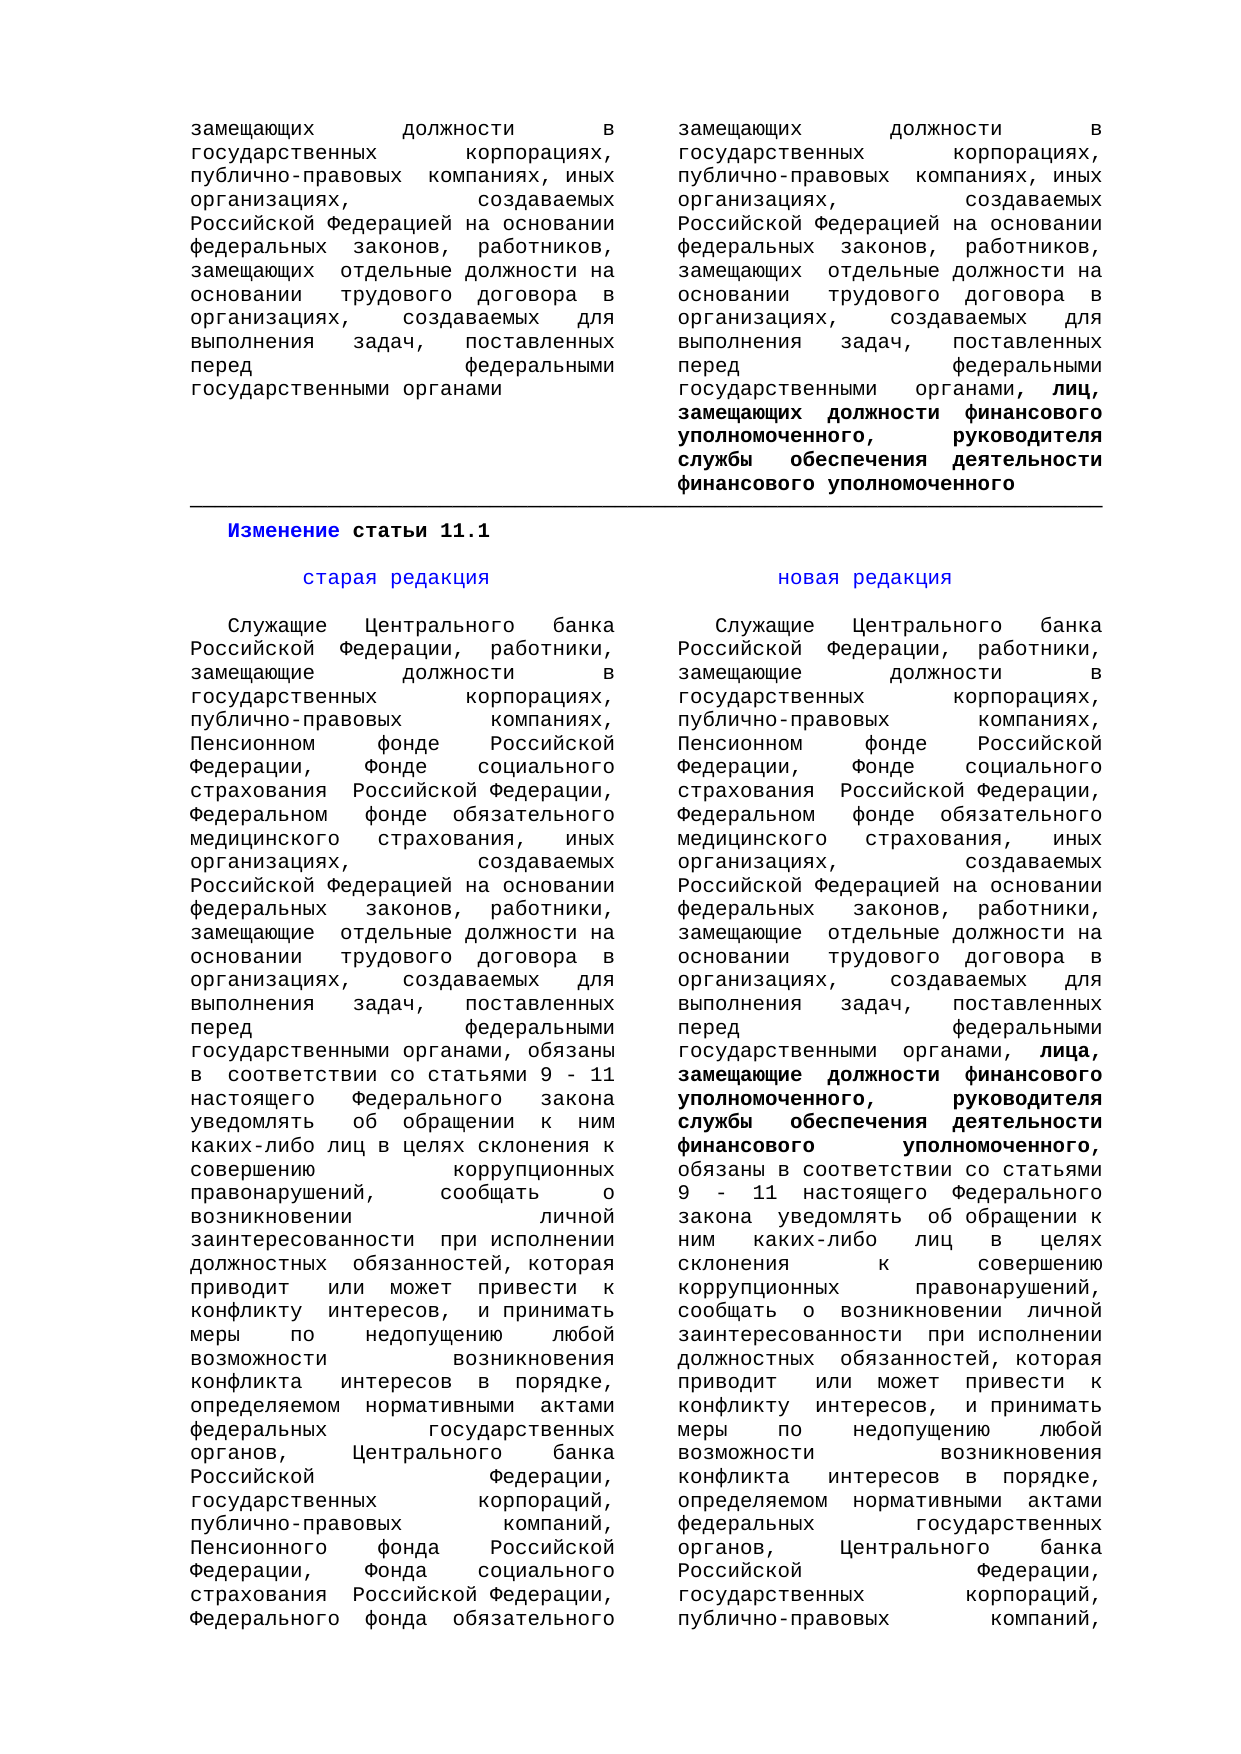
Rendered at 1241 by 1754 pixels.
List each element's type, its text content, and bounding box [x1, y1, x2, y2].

text конфликту интересов, и принимать сообщать о возникновении личной [177, 1300, 1152, 1324]
text ───────────────────────────────────────────────────────────────────────── [177, 496, 1152, 520]
text финансового уполномоченного [177, 473, 1152, 496]
text замещающих должности финансового [177, 402, 1152, 426]
text замещающие отдельные должности на замещающие отдельные должности на [177, 922, 1152, 946]
text органов, Центрального банка возможности возникновения [177, 1442, 1152, 1466]
text перед федеральными перед федеральными [177, 354, 1152, 378]
text публично-правовых компаниях, публично-правовых компаниях, [177, 709, 1152, 733]
text уведомлять об обращении к ним службы обеспечения деятельности [177, 1111, 1152, 1135]
text Федерации, Фонде социального Федерации, Фонде социального [177, 757, 1152, 780]
text публично-правовых компаний, федеральных государственных [177, 1513, 1152, 1537]
text правонарушений, сообщать о 9 - 11 настоящего Федерального [177, 1182, 1152, 1206]
text федеральных законов, работников, федеральных законов, работников, [177, 236, 1152, 260]
text федеральных государственных меры по недопущению любой [177, 1419, 1152, 1442]
text должностных обязанностей, которая склонения к совершению [177, 1253, 1152, 1277]
text государственными органами государственными органами, лиц, [177, 378, 1152, 402]
text уполномоченного, руководителя [177, 426, 1152, 449]
text в соответствии со статьями 9 - 11 замещающие должности финансового [177, 1064, 1152, 1088]
text приводит или может привести к коррупционных правонарушений, [177, 1277, 1152, 1300]
text возможности возникновения должностных обязанностей, которая [177, 1348, 1152, 1371]
text государственных корпораций, определяемом нормативными актами [177, 1489, 1152, 1513]
text выполнения задач, поставленных выполнения задач, поставленных [177, 993, 1152, 1017]
text Российской Федерации, конфликта интересов в порядке, [177, 1466, 1152, 1489]
text возникновении личной закона уведомлять об обращении к [177, 1206, 1152, 1229]
text каких-либо лиц в целях склонения к финансового уполномоченного, [177, 1135, 1152, 1158]
text страхования Российской Федерации, государственных корпораций, [177, 1584, 1152, 1608]
text Изменение статьи 11.1 [177, 520, 1152, 544]
text выполнения задач, поставленных выполнения задач, поставленных [177, 331, 1152, 354]
text замещающие должности в замещающие должности в [177, 662, 1152, 686]
text государственных корпорациях, государственных корпорациях, [177, 142, 1152, 165]
text Федеральном фонде обязательного Федеральном фонде обязательного [177, 804, 1152, 827]
text службы обеспечения деятельности [177, 449, 1152, 473]
text государственных корпорациях, государственных корпорациях, [177, 686, 1152, 709]
text Российской Федерацией на основании Российской Федерацией на основании [177, 875, 1152, 898]
text федеральных законов, работники, федеральных законов, работники, [177, 898, 1152, 922]
text организациях, создаваемых организациях, создаваемых [177, 851, 1152, 875]
text Пенсионном фонде Российской Пенсионном фонде Российской [177, 733, 1152, 757]
text заинтересованности при исполнении ним каких-либо лиц в целях [177, 1229, 1152, 1253]
text медицинского страхования, иных медицинского страхования, иных [177, 827, 1152, 851]
text замещающих должности в замещающих должности в [177, 118, 1152, 142]
text настоящего Федерального закона уполномоченного, руководителя [177, 1088, 1152, 1111]
text страхования Российской Федерации, страхования Российской Федерации, [177, 780, 1152, 804]
text перед федеральными перед федеральными [177, 1017, 1152, 1040]
text старая редакция новая редакция [177, 567, 1152, 591]
text совершению коррупционных обязаны в соответствии со статьями [177, 1158, 1152, 1182]
text организациях, создаваемых организациях, создаваемых [177, 189, 1152, 213]
text определяемом нормативными актами конфликту интересов, и принимать [177, 1395, 1152, 1419]
text конфликта интересов в порядке, приводит или может привести к [177, 1371, 1152, 1395]
text государственными органами, обязаны государственными органами, лица, [177, 1040, 1152, 1064]
text Служащие Центрального банка Служащие Центрального банка [177, 615, 1152, 638]
text меры по недопущению любой заинтересованности при исполнении [177, 1324, 1152, 1348]
text Российской Федерации, работники, Российской Федерации, работники, [177, 638, 1152, 662]
text основании трудового договора в основании трудового договора в [177, 284, 1152, 307]
text Российской Федерацией на основании Российской Федерацией на основании [177, 213, 1152, 236]
text Пенсионного фонда Российской органов, Центрального банка [177, 1537, 1152, 1561]
text замещающих отдельные должности на замещающих отдельные должности на [177, 260, 1152, 284]
text организациях, создаваемых для организациях, создаваемых для [177, 307, 1152, 331]
text организациях, создаваемых для организациях, создаваемых для [177, 969, 1152, 993]
text Федерального фонда обязательного публично-правовых компаний, [177, 1608, 1152, 1631]
text публично-правовых компаниях, иных публично-правовых компаниях, иных [177, 165, 1152, 189]
text основании трудового договора в основании трудового договора в [177, 946, 1152, 969]
text Федерации, Фонда социального Российской Федерации, [177, 1561, 1152, 1584]
